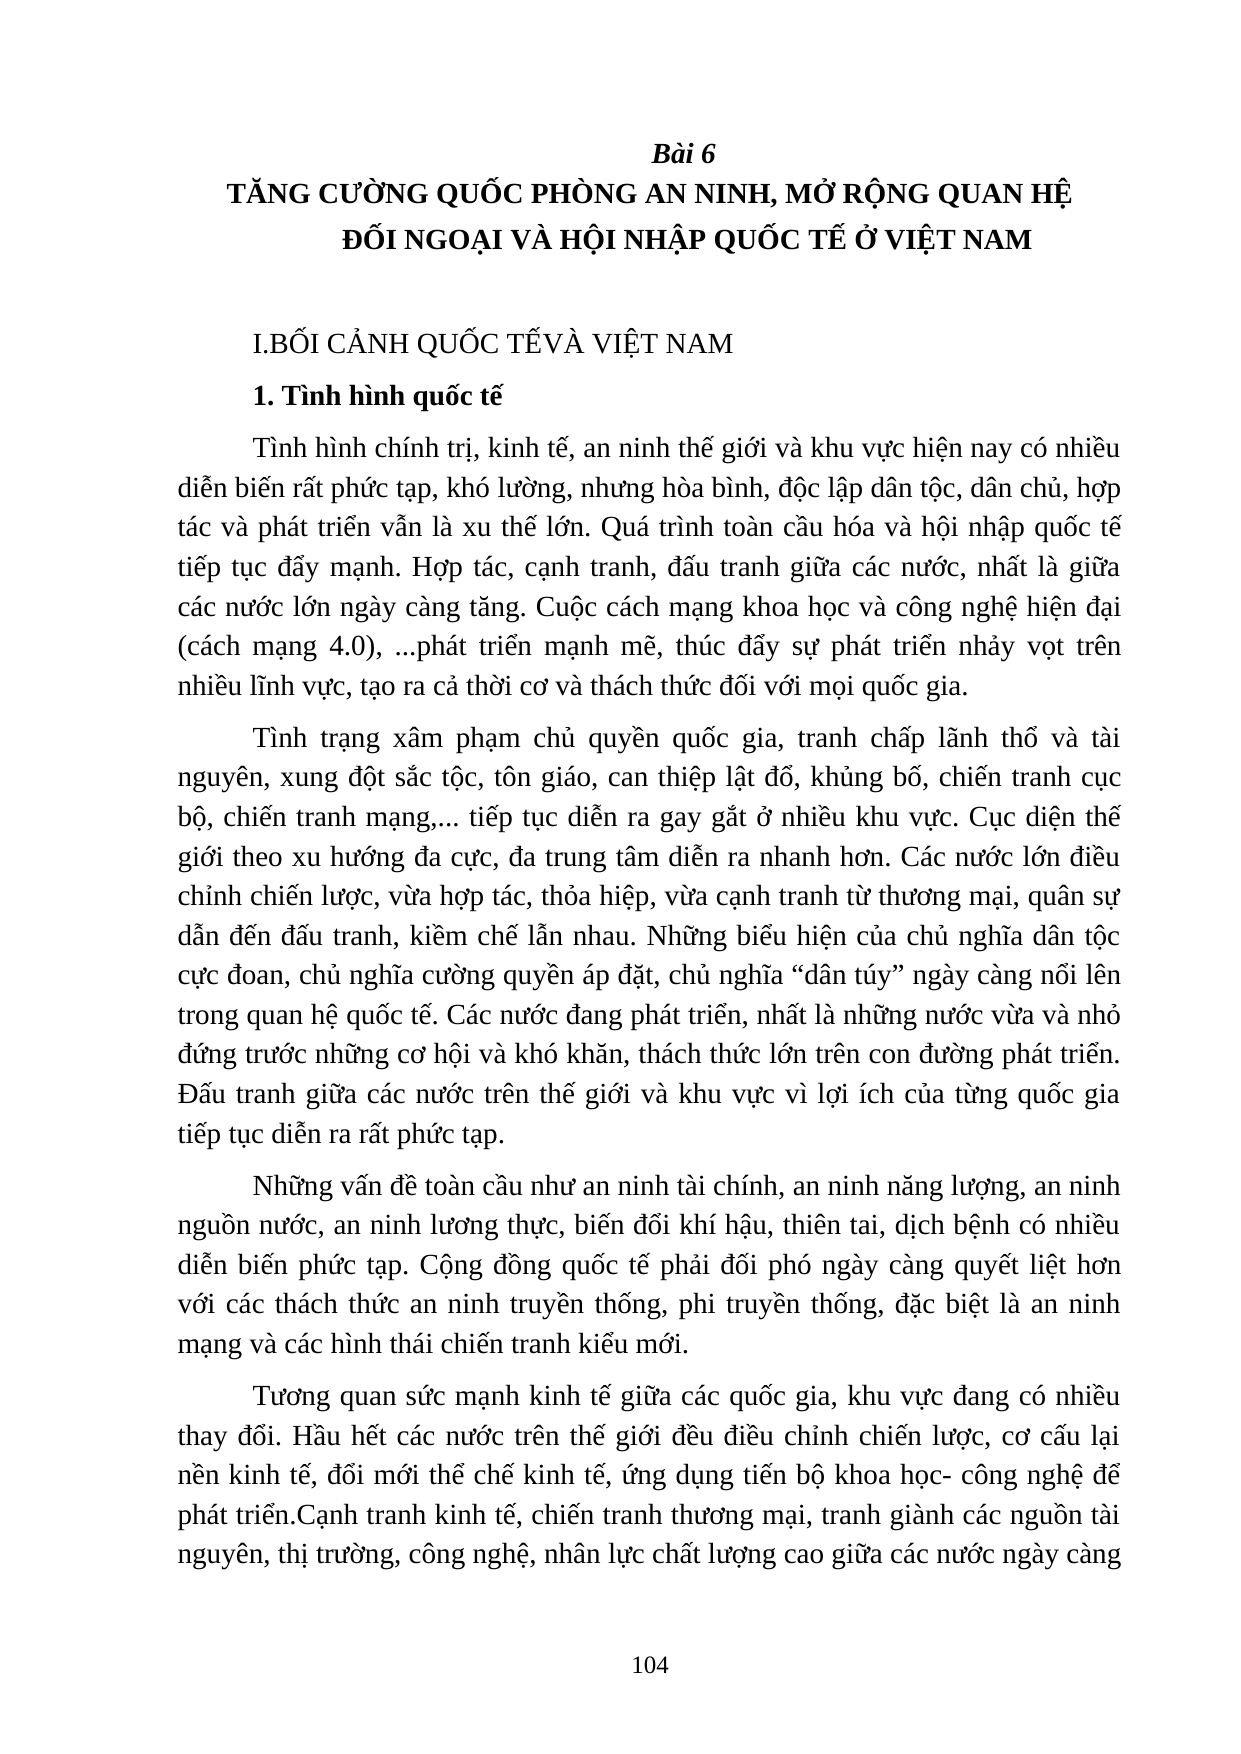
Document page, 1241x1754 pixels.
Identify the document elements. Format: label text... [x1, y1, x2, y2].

subtitle ĐỐI NGOẠI VÀ HỘI NHẬP QUỐC TẾ Ở VIỆT NAM [177, 216, 1122, 256]
subtitle Bài 6 TĂNG CƯỜNG QUỐC PHÒNG AN NINH, MỞ RỘNG QUAN HỆ [177, 131, 1122, 210]
subtitle I.BỐI CẢNH QUỐC TẾVÀ VIỆT NAM [177, 320, 1122, 360]
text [177, 1372, 1122, 1570]
text Tình hình chính trị, kinh tế, an ninh thế giới và khu vực hiện nay có nhiều diễn biến rất phức tạp, khó lường, nhưng hòa bình, độc lập dân tộc, dân chủ, hợp tác và phát triển vẫn là xu thế lớn. Quá trình toàn cầu hóa và hội nhập quốc tế tiếp tục đẩy mạnh. Hợp tác, cạnh tranh, đấu tranh giữa các nước, nhất là giữa các nước lớn ngày càng tăng. Cuộc cách mạng khoa học và công nghệ hiện đại (cách mạng 4.0), ...phát triển mạnh mẽ, thúc đẩy sự phát triển nhảy vọt trên nhiều lĩnh vực, tạo ra cả thời cơ và thách thức đối với mọi quốc gia. [177, 424, 1122, 701]
text Những vấn đề toàn cầu như an ninh tài chính, an ninh năng lượng, an ninh nguồn nước, an ninh lương thực, biến đổi khí hậu, thiên tai, dịch bệnh có nhiều diễn biến phức tạp. Cộng đồng quốc tế phải đối phó ngày càng quyết liệt hơn với các thách thức an ninh truyền thống, phi truyền thống, đặc biệt là an ninh mạng và các hình thái chiến tranh kiểu mới. [177, 1162, 1122, 1360]
subtitle 1. Tình hình quốc tế [177, 372, 1122, 412]
text Tình trạng xâm phạm chủ quyền quốc gia, tranh chấp lãnh thổ và tài nguyên, xung đột sắc tộc, tôn giáo, can thiệp lật đổ, khủng bố, chiến tranh cục bộ, chiến tranh mạng,... tiếp tục diễn ra gay gắt ở nhiều khu vực. Cục diện thế giới theo xu hướng đa cực, đa trung tâm diễn ra nhanh hơn. Các nước lớn điều chỉnh chiến lược, vừa hợp tác, thỏa hiệp, vừa cạnh tranh từ thương mại, quân sự dẫn đến đấu tranh, kiềm chế lẫn nhau. Những biểu hiện của chủ nghĩa dân tộc cực đoan, chủ nghĩa cường quyền áp đặt, chủ nghĩa “dân túy” ngày càng nổi lên trong quan hệ quốc tế. Các nước đang phát triển, nhất là những nước vừa và nhỏ đứng trước những cơ hội và khó khăn, thách thức lớn trên con đường phát triển. Đấu tranh giữa các nước trên thế giới và khu vực vì lợi ích của từng quốc gia tiếp tục diễn ra rất phức tạp. [177, 714, 1122, 1149]
